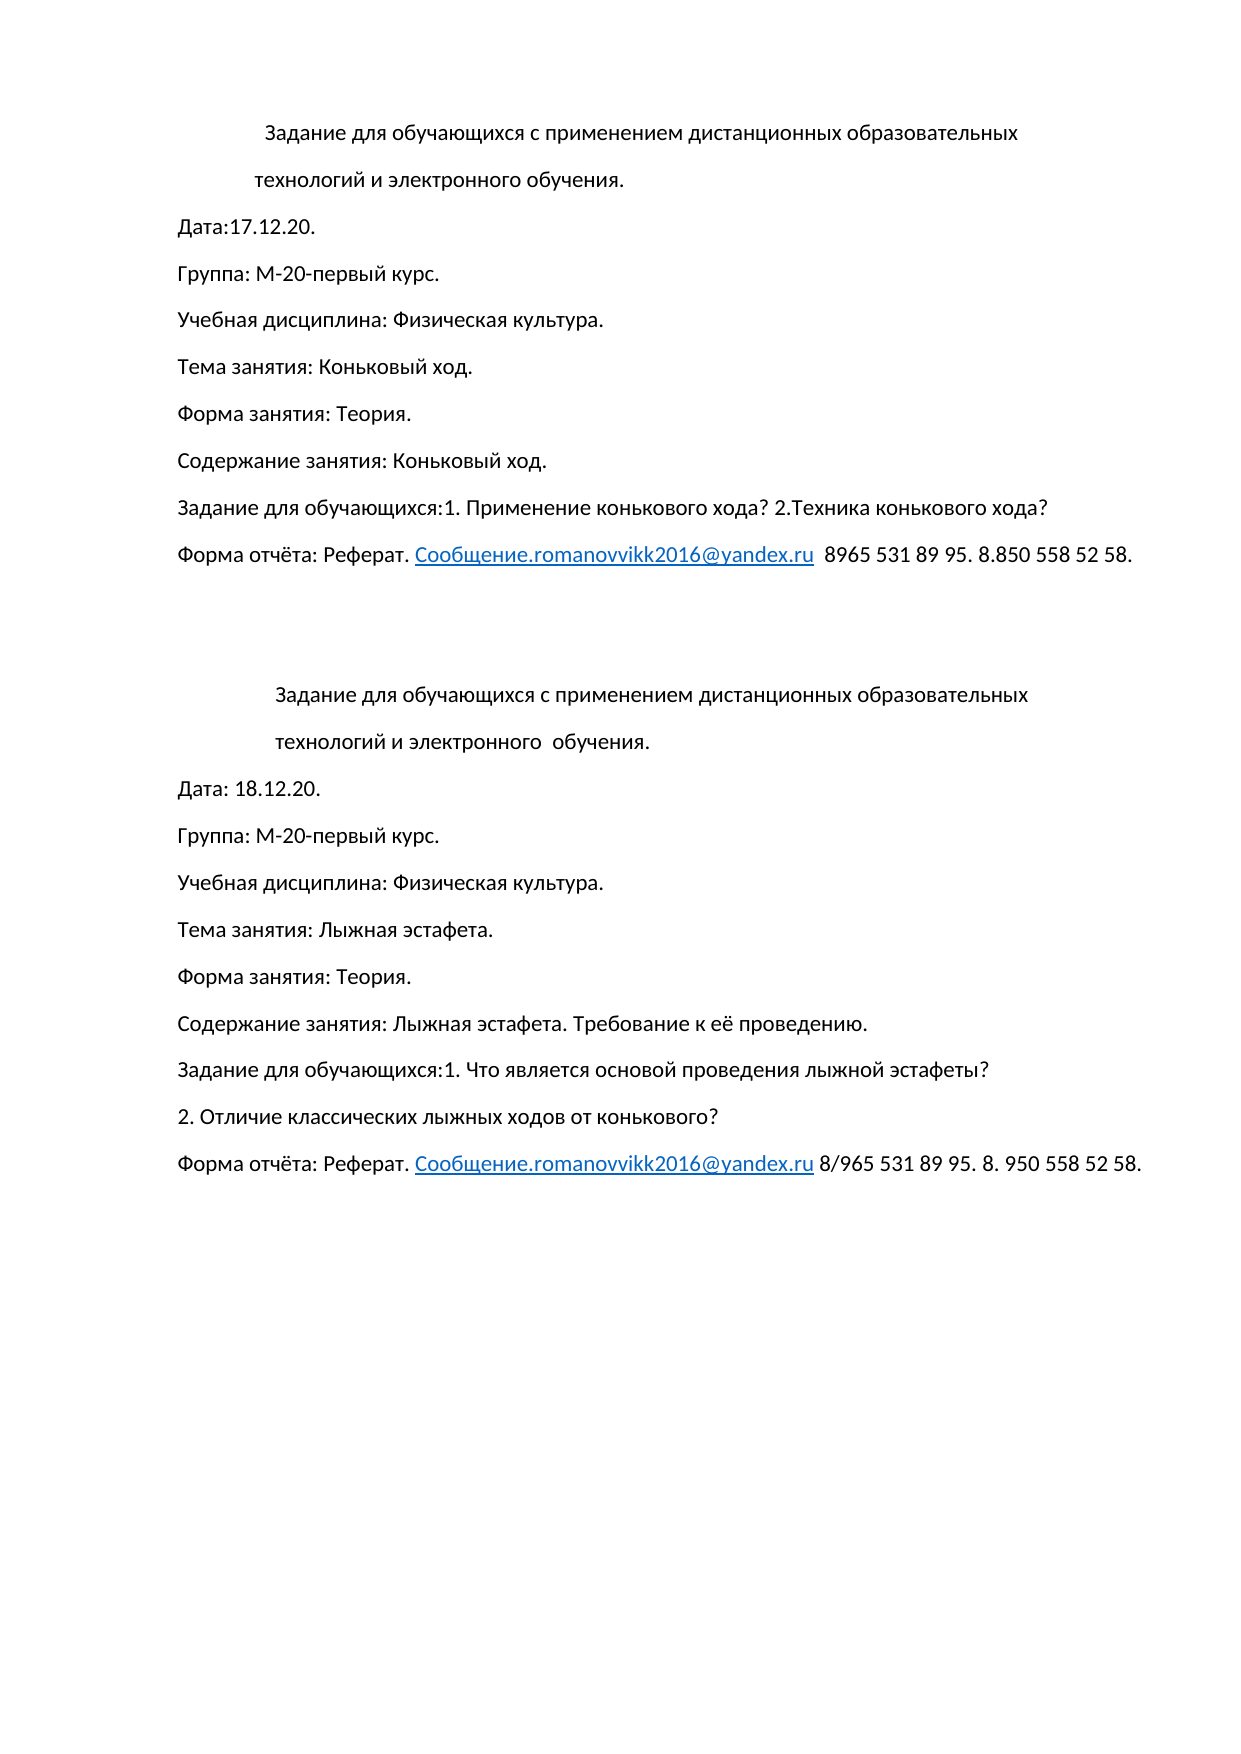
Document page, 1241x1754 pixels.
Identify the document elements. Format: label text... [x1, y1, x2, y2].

text технологий и электронного обучения. [177, 165, 1152, 193]
text технологий и электронного обучения. [177, 727, 1152, 756]
text Группа: М-20-первый курс. [177, 821, 1152, 849]
text Форма отчёта: Реферат. Сообщение.romanovvikk2016@yandex.ru 8965 531 89 95. 8.850 558 52 58. [177, 540, 1152, 568]
text Дата: 18.12.20. [177, 774, 1152, 802]
text Задание для обучающихся с применением дистанционных образовательных [177, 681, 1152, 709]
text Задание для обучающихся с применением дистанционных образовательных [177, 118, 1152, 146]
text 2. Отличие классических лыжных ходов от конькового? [177, 1102, 1152, 1131]
text Тема занятия: Лыжная эстафета. [177, 915, 1152, 943]
text Группа: М-20-первый курс. [177, 259, 1152, 287]
text Форма отчёта: Реферат. Сообщение.romanovvikk2016@yandex.ru 8/965 531 89 95. 8. 950 558 52 58. [177, 1149, 1152, 1177]
text Форма занятия: Теория. [177, 399, 1152, 427]
text Учебная дисциплина: Физическая культура. [177, 868, 1152, 896]
text Задание для обучающихся:1. Что является основой проведения лыжной эстафеты? [177, 1056, 1152, 1084]
text Задание для обучающихся:1. Применение конькового хода? 2.Техника конькового хода? [177, 493, 1152, 521]
text Тема занятия: Коньковый ход. [177, 352, 1152, 381]
text Учебная дисциплина: Физическая культура. [177, 306, 1152, 334]
text Форма занятия: Теория. [177, 962, 1152, 990]
text Содержание занятия: Лыжная эстафета. Требование к её проведению. [177, 1009, 1152, 1037]
text Содержание занятия: Коньковый ход. [177, 446, 1152, 474]
text Дата:17.12.20. [177, 212, 1152, 240]
